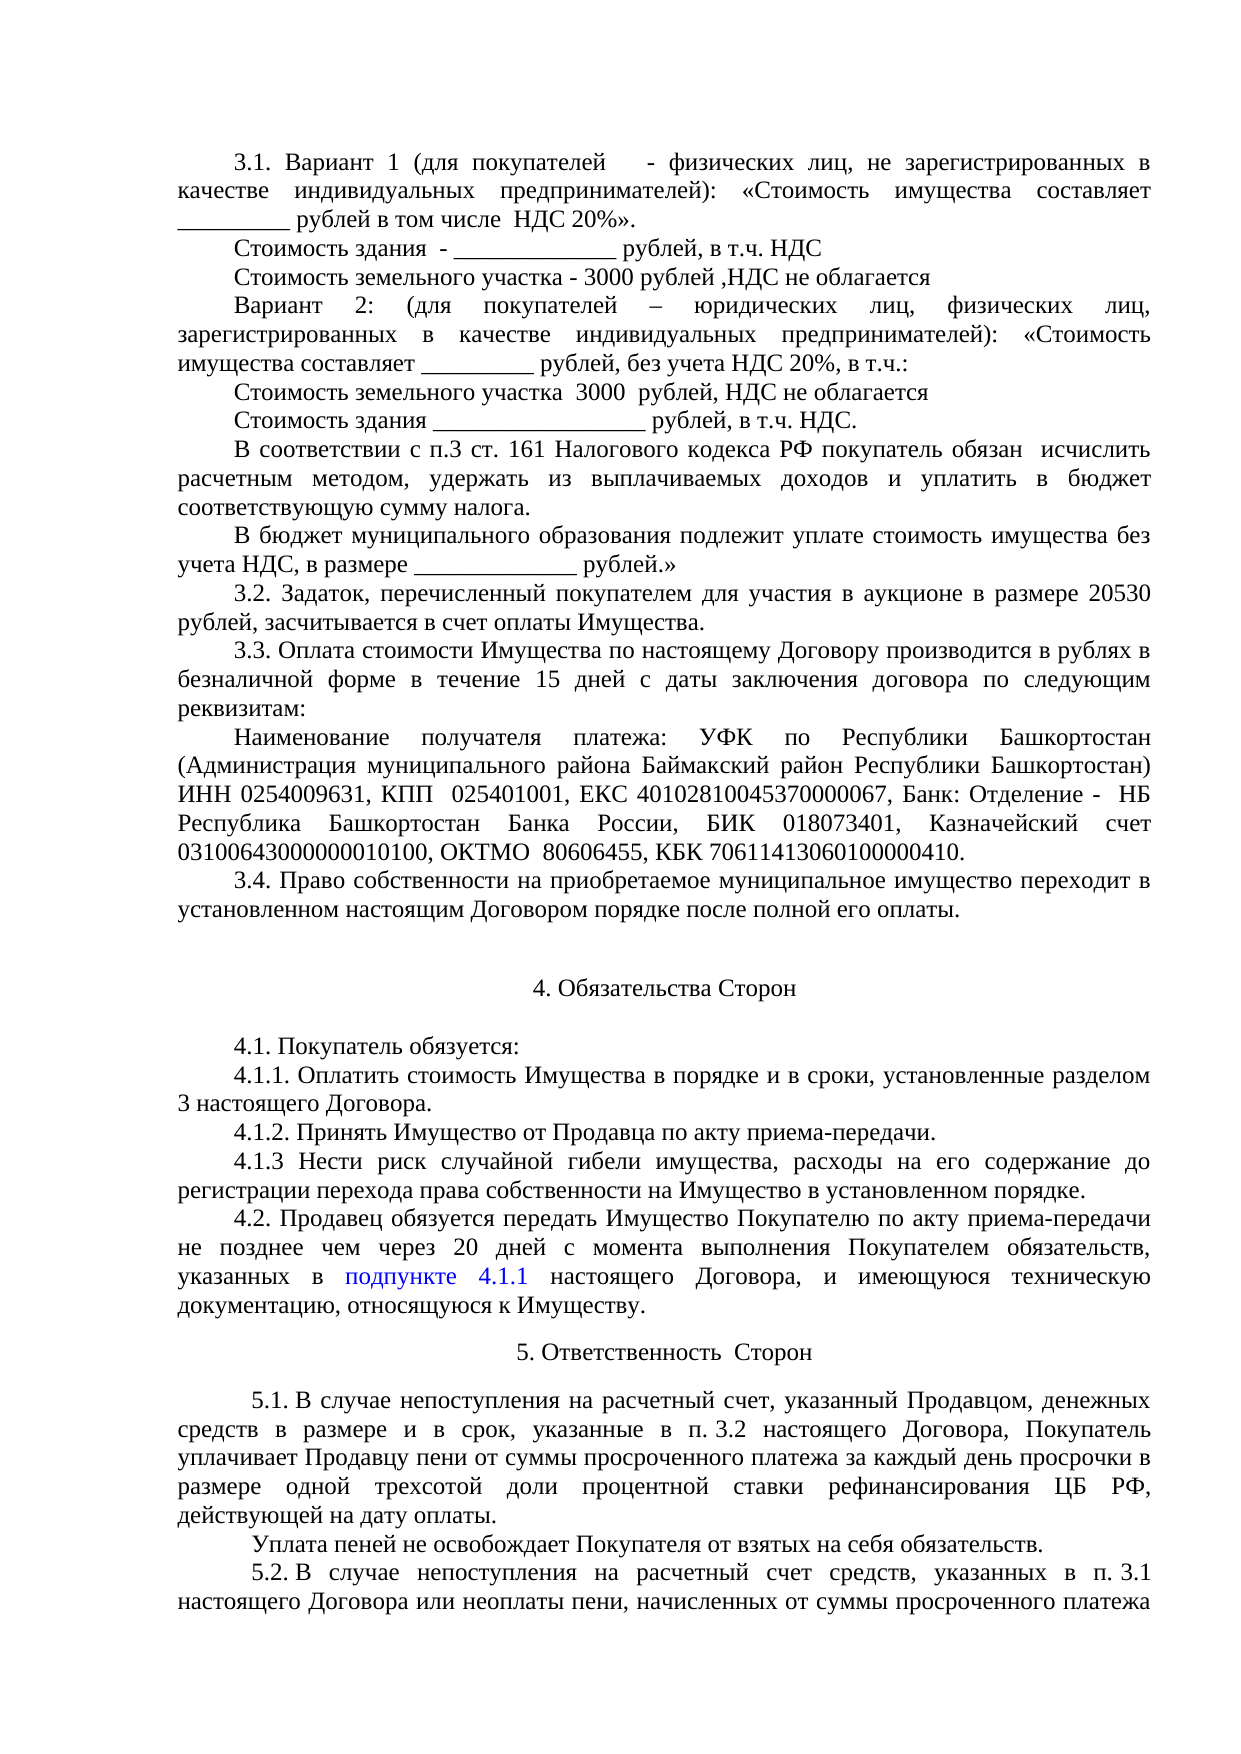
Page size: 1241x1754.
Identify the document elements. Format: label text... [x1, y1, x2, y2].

text В бюджет муниципального образования подлежит уплате стоимость имущества без учета НДС, в размере _____________ рублей.» [177, 521, 1152, 578]
text 5.1. В случае непоступления на расчетный счет, указанный Продавцом, денежных средств в размере и в срок, указанные в п. 3.2 настоящего Договора, Покупатель уплачивает Продавцу пени от суммы просроченного платежа за каждый день просрочки в размере одной трехсотой доли процентной ставки рефинансирования ЦБ РФ, действующей на дату оплаты. [177, 1385, 1152, 1529]
text 3.3. Оплата стоимости Имущества по настоящему Договору производится в рублях в безналичной форме в течение 15 дней с даты заключения договора по следующим реквизитам: [177, 636, 1152, 722]
text Стоимость здания _________________ рублей, в т.ч. НДС. [177, 406, 1152, 434]
text Вариант 2: (для покупателей – юридических лиц, физических лиц, зарегистрированных в качестве индивидуальных предпринимателей): «Стоимость имущества составляет _________ рублей, без учета НДС 20%, в т.ч.: [177, 291, 1152, 377]
text В соответствии с п.3 ст. 161 Налогового кодекса РФ покупатель обязан исчислить расчетным методом, удержать из выплачиваемых доходов и уплатить в бюджет соответствующую сумму налога. [177, 434, 1152, 521]
text 4.1.3 Нести риск случайной гибели имущества, расходы на его содержание до регистрации перехода права собственности на Имущество в установленном порядке. [177, 1146, 1152, 1203]
text 3.2. Задаток, перечисленный покупателем для участия в аукционе в размере 20530 рублей, засчитывается в счет оплаты Имущества. [177, 578, 1152, 636]
text 4.1.2. Принять Имущество от Продавца по акту приема-передачи. [177, 1117, 1152, 1146]
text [177, 1557, 1152, 1615]
text Стоимость земельного участка - 3000 рублей ,НДС не облагается [177, 262, 1152, 291]
text Стоимость здания - _____________ рублей, в т.ч. НДС [177, 233, 1152, 262]
text Уплата пеней не освобождает Покупателя от взятых на себя обязательств. [177, 1529, 1152, 1557]
text Стоимость земельного участка 3000 рублей, НДС не облагается [177, 377, 1152, 406]
text 5. Ответственность Сторон [177, 1340, 1152, 1366]
text 4.2. Продавец обязуется передать Имущество Покупателю по акту приема-передачи не позднее чем через 20 дней с момента выполнения Покупателем обязательств, указанных в подпункте 4.1.1 настоящего Договора, и имеющуюся техническую документацию, относящуюся к Имуществу. [177, 1203, 1152, 1318]
text 4.1. Покупатель обязуется: [177, 1031, 1152, 1060]
text 3.1. Вариант 1 (для покупателей - физических лиц, не зарегистрированных в качестве индивидуальных предпринимателей): «Стоимость имущества составляет _________ рублей в том числе НДС 20%». [177, 147, 1152, 233]
text Наименование получателя платежа: УФК по Республики Башкортостан (Администрация муниципального района Баймакский район Республики Башкортостан) ИНН 0254009631, КПП 025401001, ЕКС 40102810045370000067, Банк: Отделение - НБ Республика Башкортостан Банка России, БИК 018073401, Казначейский счет 03100643000000010100, ОКТМО 80606455, КБК 70611413060100000410. [177, 722, 1152, 866]
text 3.4. Право собственности на приобретаемое муниципальное имущество переходит в установленном настоящим Договором порядке после полной его оплаты. [177, 866, 1152, 923]
text 4. Обязательства Сторон [177, 973, 1152, 1002]
text 4.1.1. Оплатить стоимость Имущества в порядке и в сроки, установленные разделом 3 настоящего Договора. [177, 1060, 1152, 1117]
